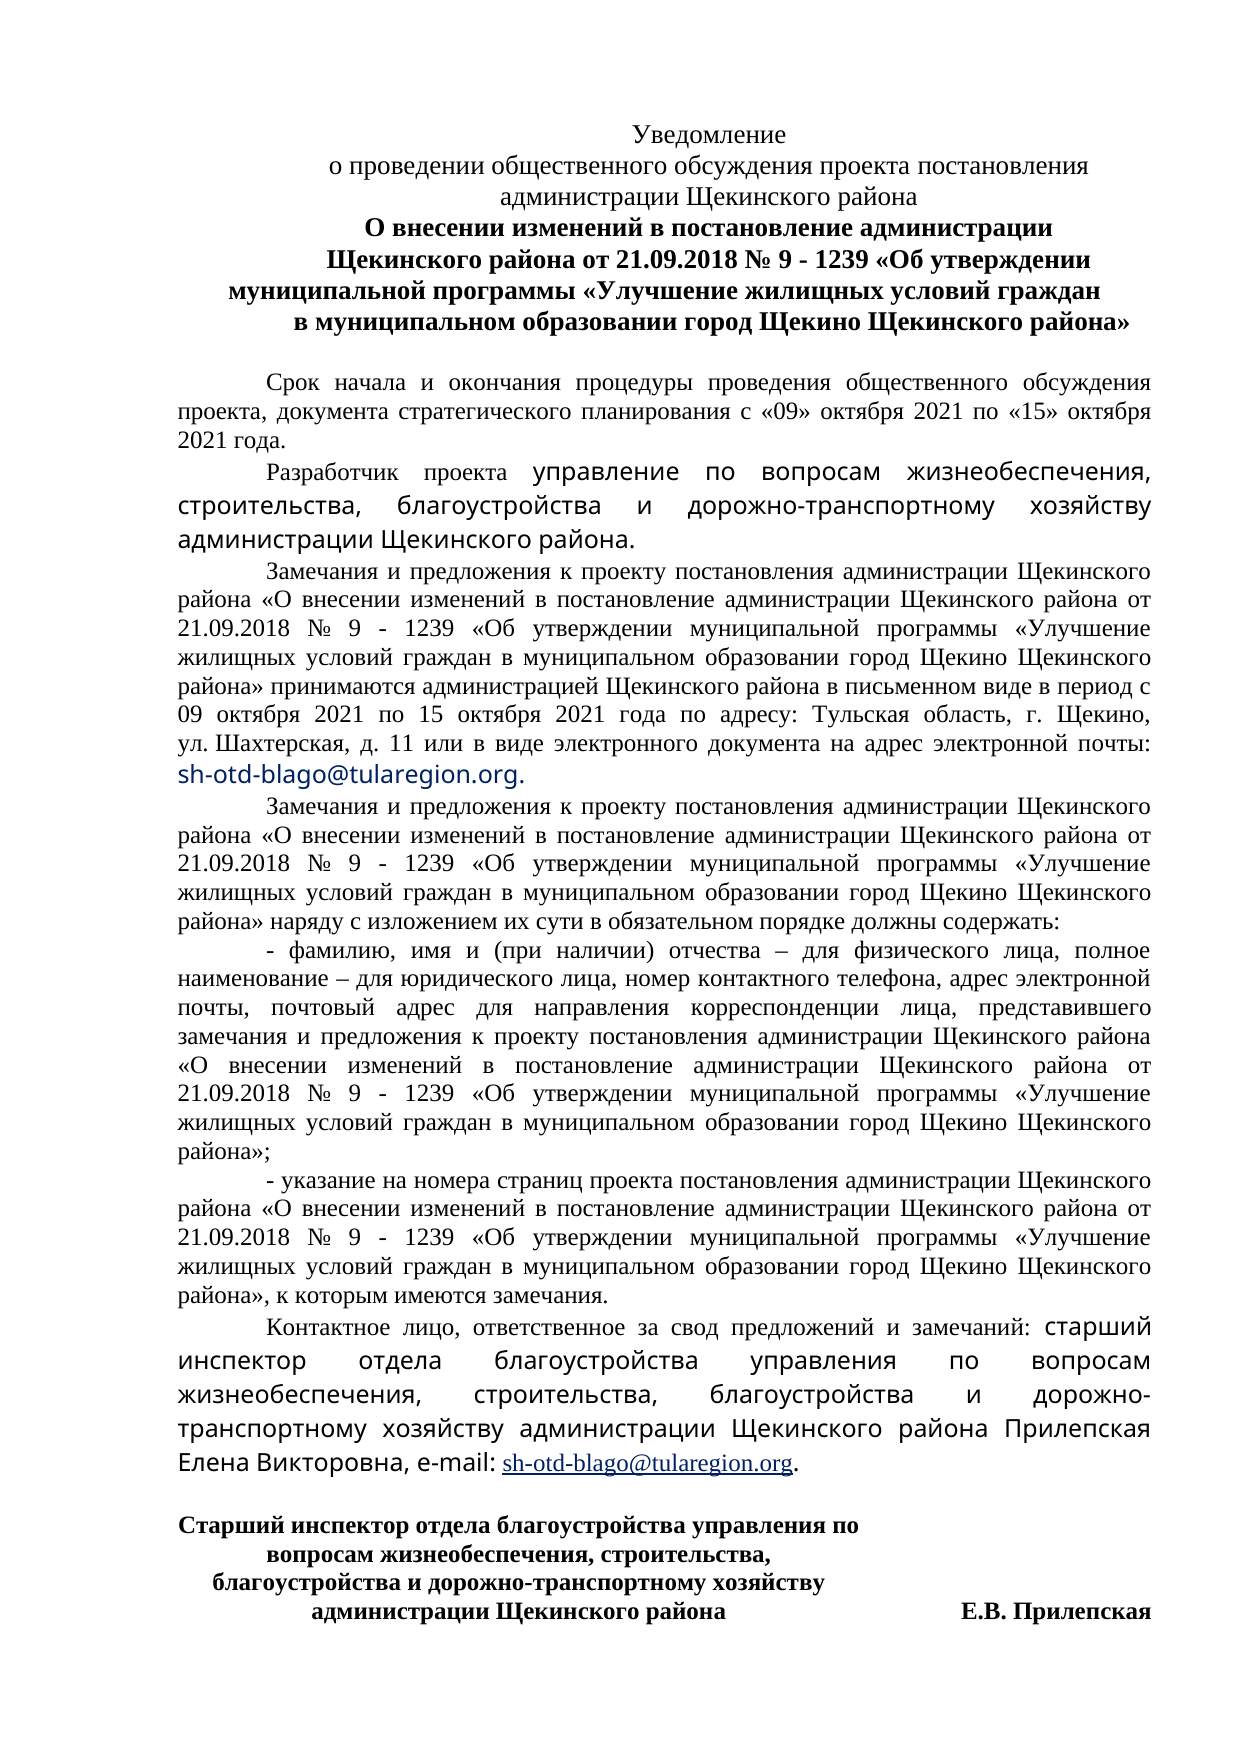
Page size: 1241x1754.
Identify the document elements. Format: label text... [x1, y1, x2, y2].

table_header Старший инспектор отдела благоустройства управления по вопросам жизнеобеспечения, строительства, благоустройства и дорожно-транспортному хозяйству администрации Щекинского района [166, 1510, 871, 1625]
text Контактное лицо, ответственное за свод предложений и замечаний: старший инспектор отдела благоустройства управления по вопросам жизнеобеспечения, строительства, благоустройства и дорожно-транспортному хозяйству администрации Щекинского района Прилепская Елена Викторовна, e-mail: sh-otd-blago@tularegion.org. [177, 1308, 1152, 1479]
text в муниципальном образовании город Щекино Щекинского района» [177, 305, 1152, 336]
text Срок начала и окончания процедуры проведения общественного обсуждения проекта, документа стратегического планирования с «09» октября 2021 по «15» октября 2021 года. [177, 367, 1152, 453]
text О внесении изменений в постановление администрации [177, 212, 1152, 243]
text Щекинского района от 21.09.2018 № 9 - 1239 «Об утверждении муниципальной программы «Улучшение жилищных условий граждан [177, 243, 1152, 305]
text о проведении общественного обсуждения проекта постановления [177, 149, 1152, 180]
text администрации Щекинского района [177, 180, 1152, 212]
table_header Е.В. Прилепская [871, 1510, 1163, 1625]
text Разработчик проекта управление по вопросам жизнеобеспечения, строительства, благоустройства и дорожно-транспортному хозяйству администрации Щекинского района. [177, 453, 1152, 556]
text Замечания и предложения к проекту постановления администрации Щекинского района «О внесении изменений в постановление администрации Щекинского района от 21.09.2018 № 9 - 1239 «Об утверждении муниципальной программы «Улучшение жилищных условий граждан в муниципальном образовании город Щекино Щекинского района» принимаются администрацией Щекинского района в письменном виде в период с 09 октября 2021 по 15 октября 2021 года по адресу: Тульская область, г. Щекино, ул. Шахтерская, д. 11 или в виде электронного документа на адрес электронной почты: sh-otd-blago@tularegion.org. [177, 556, 1152, 791]
text Замечания и предложения к проекту постановления администрации Щекинского района «О внесении изменений в постановление администрации Щекинского района от 21.09.2018 № 9 - 1239 «Об утверждении муниципальной программы «Улучшение жилищных условий граждан в муниципальном образовании город Щекино Щекинского района» наряду с изложением их сути в обязательном порядке должны содержать: [177, 791, 1152, 935]
text - указание на номера страниц проекта постановления администрации Щекинского района «О внесении изменений в постановление администрации Щекинского района от 21.09.2018 № 9 - 1239 «Об утверждении муниципальной программы «Улучшение жилищных условий граждан в муниципальном образовании город Щекино Щекинского района», к которым имеются замечания. [177, 1165, 1152, 1308]
text - фамилию, имя и (при наличии) отчества – для физического лица, полное наименование – для юридического лица, номер контактного телефона, адрес электронной почты, почтовый адрес для направления корреспонденции лица, представившего замечания и предложения к проекту постановления администрации Щекинского района «О внесении изменений в постановление администрации Щекинского района от 21.09.2018 № 9 - 1239 «Об утверждении муниципальной программы «Улучшение жилищных условий граждан в муниципальном образовании город Щекино Щекинского района»; [177, 935, 1152, 1165]
text Уведомление [177, 118, 1152, 149]
